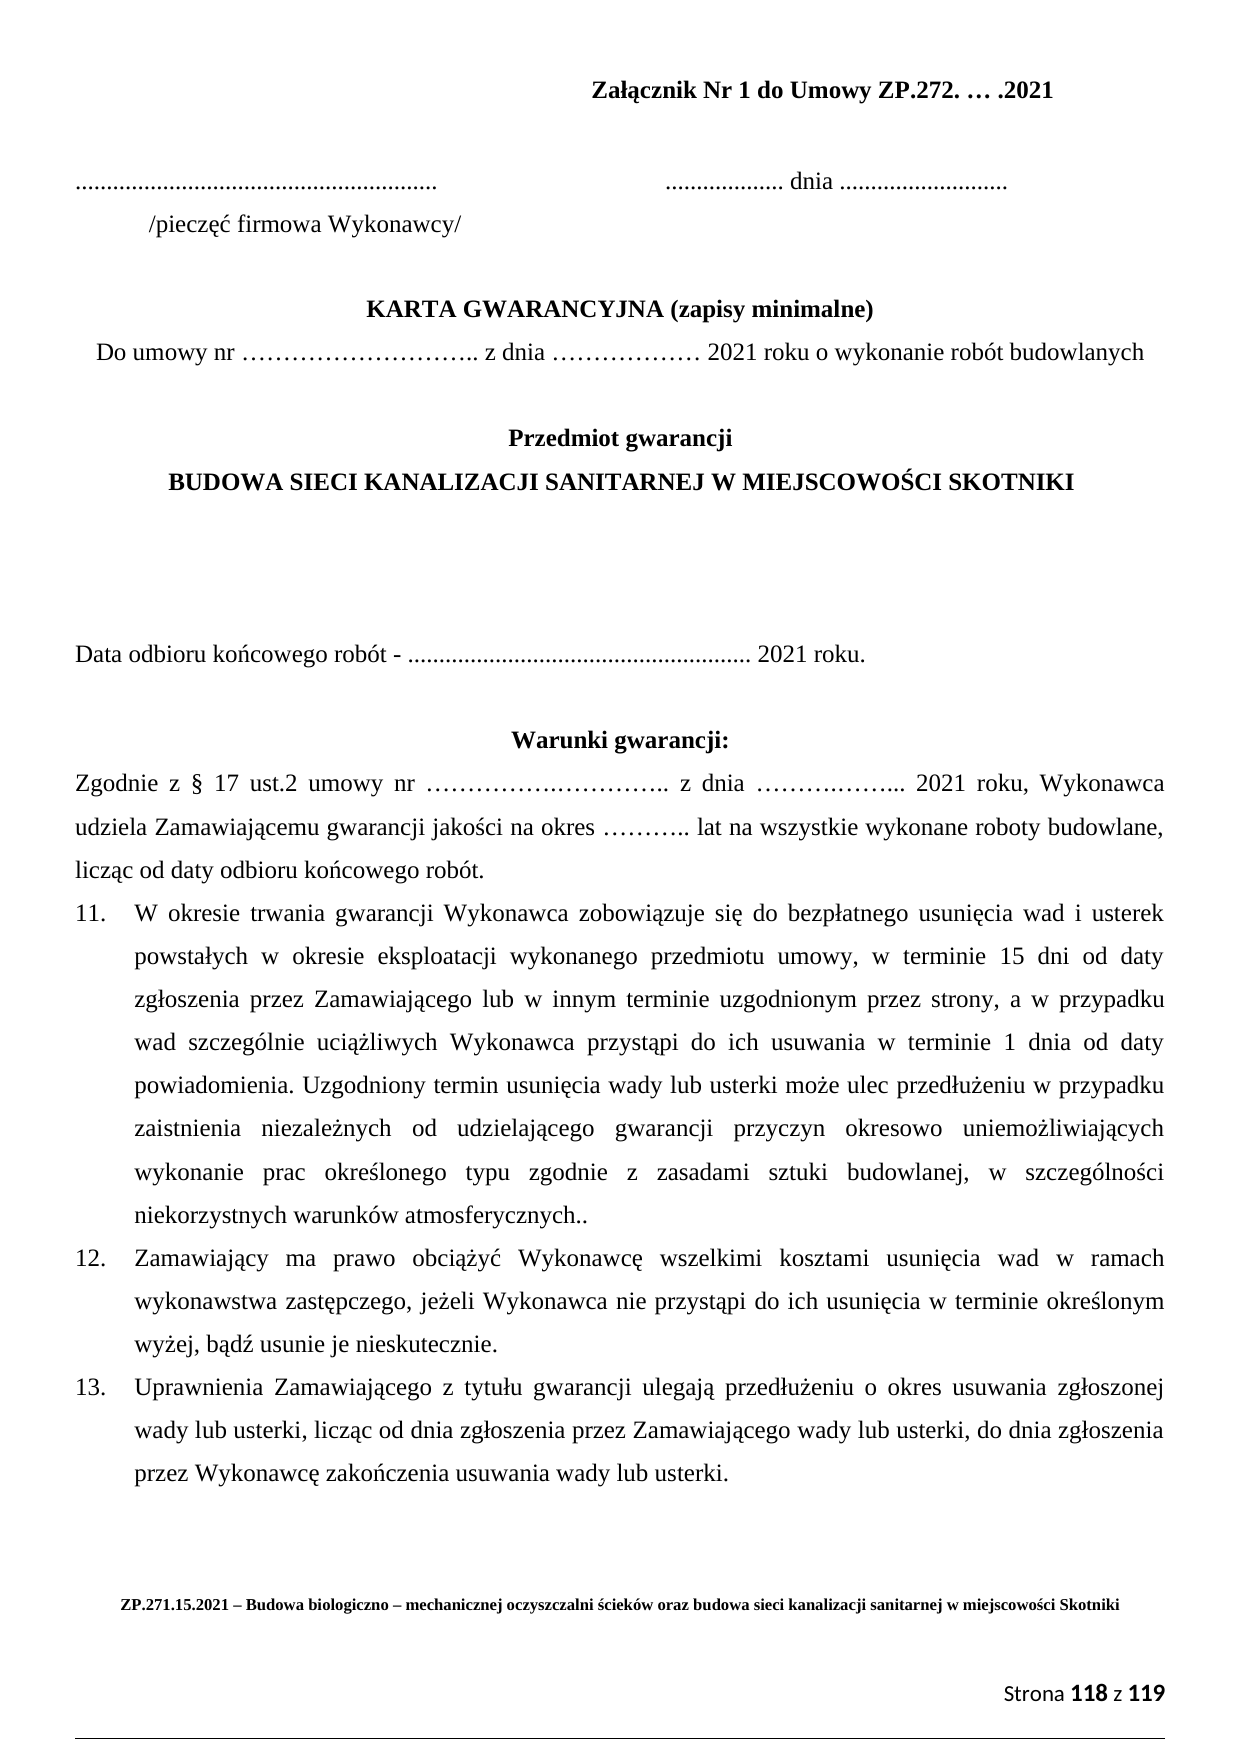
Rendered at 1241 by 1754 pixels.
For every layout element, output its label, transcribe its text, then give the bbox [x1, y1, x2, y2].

text Zgodnie z § 17 ust.2 umowy nr …………….………….. z dnia ……….……... 2021 roku, Wykonawca udziela Zamawiającemu gwarancji jakości na okres ……….. lat na wszystkie wykonane roboty budowlane, licząc od daty odbioru końcowego robót. [75, 768, 1165, 883]
text Przedmiot gwarancji [75, 423, 1165, 452]
list Zamawiający ma prawo obciążyć Wykonawcę wszelkimi kosztami usunięcia wad w ramach wykonawstwa zastępczego, jeżeli Wykonawca nie przystąpi do ich usunięcia w terminie określonym wyżej, bądź usunie je nieskutecznie. [75, 1243, 1165, 1358]
list W okresie trwania gwarancji Wykonawca zobowiązuje się do bezpłatnego usunięcia wad i usterek powstałych w okresie eksploatacji wykonanego przedmiotu umowy, w terminie 15 dni od daty zgłoszenia przez Zamawiającego lub w innym terminie uzgodnionym przez strony, a w przypadku wad szczególnie uciążliwych Wykonawca przystąpi do ich usuwania w terminie 1 dnia od daty powiadomienia. Uzgodniony termin usunięcia wady lub usterki może ulec przedłużeniu w przypadku zaistnienia niezależnych od udzielającego gwarancji przyczyn okresowo uniemożliwiających wykonanie prac określonego typu zgodnie z zasadami sztuki budowlanej, w szczególności niekorzystnych warunków atmosferycznych.. [75, 898, 1165, 1228]
text Załącznik Nr 1 do Umowy ZP.272. … .2021 [517, 75, 1165, 104]
text /pieczęć firmowa Wykonawcy/ [75, 209, 1165, 238]
text .......................................................... ................... dnia ........................... [75, 166, 1165, 194]
text KARTA GWARANCYJNA (zapisy minimalne) [75, 294, 1165, 323]
list Uprawnienia Zamawiającego z tytułu gwarancji ulegają przedłużeniu o okres usuwania zgłoszonej wady lub usterki, licząc od dnia zgłoszenia przez Zamawiającego wady lub usterki, do dnia zgłoszenia przez Wykonawcę zakończenia usuwania wady lub usterki. [75, 1372, 1165, 1487]
text BUDOWA SIECI KANALIZACJI SANITARNEJ W MIEJSCOWOŚCI SKOTNIKI [78, 467, 1165, 495]
text Warunki gwarancji: [75, 725, 1165, 754]
text Do umowy nr ……………………….. z dnia ……………… 2021 roku o wykonanie robót budowlanych [75, 337, 1165, 366]
text Data odbioru końcowego robót - ....................................................... 2021 roku. [75, 639, 1165, 668]
